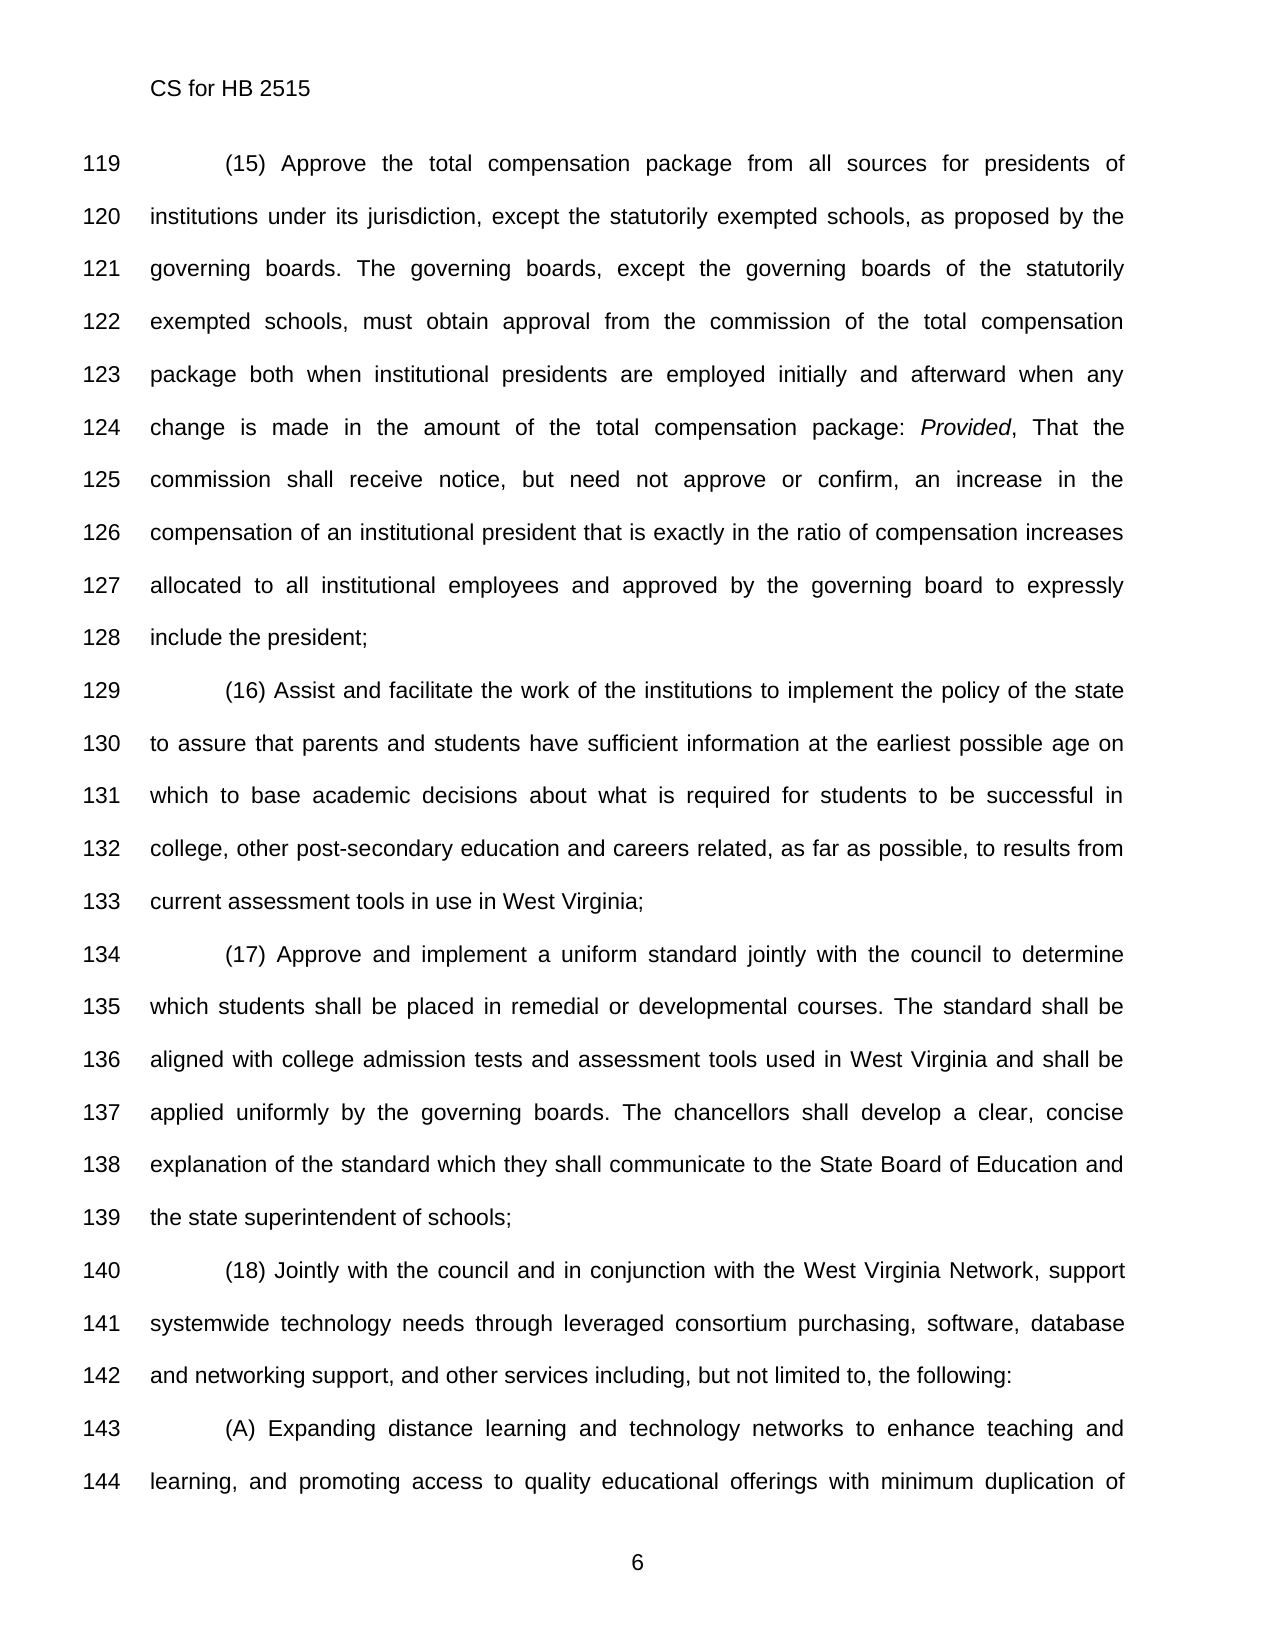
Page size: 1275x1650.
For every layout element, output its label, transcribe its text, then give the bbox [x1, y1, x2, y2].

text (17) Approve and implement a uniform standard jointly with the council to determine which students shall be placed in remedial or developmental courses. The standard shall be aligned with college admission tests and assessment tools used in West Virginia and shall be applied uniformly by the governing boards. The chancellors shall develop a clear, concise explanation of the standard which they shall communicate to the State Board of Education and the state superintendent of schools; [150, 941, 1125, 1231]
text (16) Assist and facilitate the work of the institutions to implement the policy of the state to assure that parents and students have sufficient information at the earliest possible age on which to base academic decisions about what is required for students to be successful in college, other post-secondary education and careers related, as far as possible, to results from current assessment tools in use in West Virginia; [150, 677, 1125, 914]
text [150, 1415, 1125, 1494]
text (18) Jointly with the council and in conjunction with the West Virginia Network, support systemwide technology needs through leveraged consortium purchasing, software, database and networking support, and other services including, but not limited to, the following: [150, 1257, 1125, 1389]
text (15) Approve the total compensation package from all sources for presidents of institutions under its jurisdiction, except the statutorily exempted schools, as proposed by the governing boards. The governing boards, except the governing boards of the statutorily exempted schools, must obtain approval from the commission of the total compensation package both when institutional presidents are employed initially and afterward when any change is made in the amount of the total compensation package: Provided, That the commission shall receive notice, but need not approve or confirm, an increase in the compensation of an institutional president that is exactly in the ratio of compensation increases allocated to all institutional employees and approved by the governing board to expressly include the president; [150, 150, 1125, 651]
